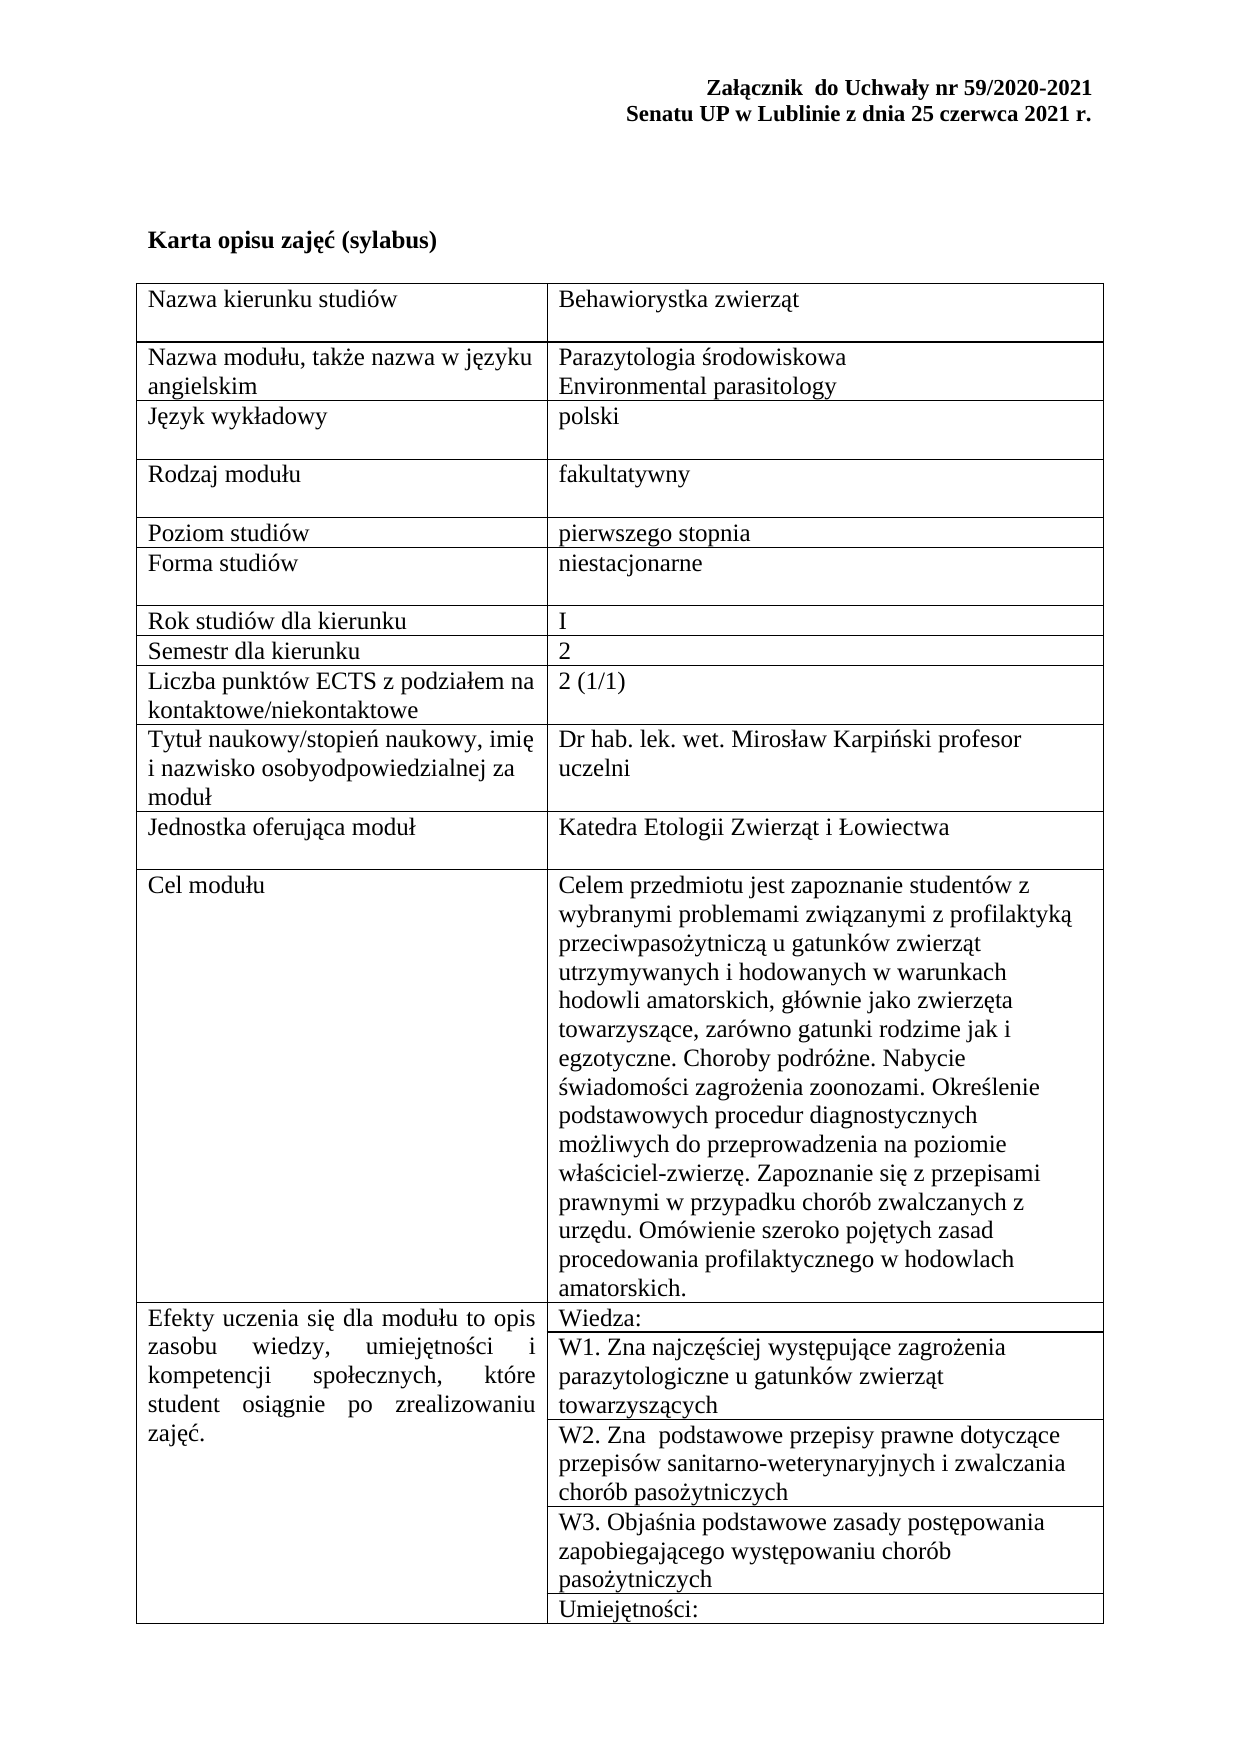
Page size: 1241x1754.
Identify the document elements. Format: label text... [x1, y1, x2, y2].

table_cell W2. Zna podstawowe przepisy prawne dotyczące przepisów sanitarno-weterynaryjnych i zwalczania chorób pasożytniczych [548, 1420, 1103, 1506]
table_header Behawiorystka zwierząt [548, 284, 1103, 341]
table_cell polski [548, 401, 1103, 458]
table_cell Rodzaj modułu [137, 460, 547, 517]
table_cell Katedra Etologii Zwierząt i Łowiectwa [548, 812, 1103, 869]
table_cell Wiedza: [548, 1303, 1103, 1331]
table_cell W3. Objaśnia podstawowe zasady postępowania zapobiegającego występowaniu chorób pasożytniczych [548, 1507, 1103, 1593]
table_cell Dr hab. lek. wet. Mirosław Karpiński profesor uczelni [548, 725, 1103, 811]
table_cell Język wykładowy [137, 401, 547, 458]
table_cell Cel modułu [137, 870, 547, 1302]
table_cell Liczba punktów ECTS z podziałem na kontaktowe/niekontaktowe [137, 666, 547, 723]
table_cell Efekty uczenia się dla modułu to opis zasobu wiedzy, umiejętności i kompetencji społecznych, które student osiągnie po zrealizowaniu zajęć. [137, 1303, 547, 1623]
table_cell Celem przedmiotu jest zapoznanie studentów z wybranymi problemami związanymi z profilaktyką przeciwpasożytniczą u gatunków zwierząt utrzymywanych i hodowanych w warunkach hodowli amatorskich, głównie jako zwierzęta towarzyszące, zarówno gatunki rodzime jak i egzotyczne. Choroby podróżne. Nabycie świadomości zagrożenia zoonozami. Określenie podstawowych procedur diagnostycznych możliwych do przeprowadzenia na poziomie właściciel-zwierzę. Zapoznanie się z przepisami prawnymi w przypadku chorób zwalczanych z urzędu. Omówienie szeroko pojętych zasad procedowania profilaktycznego w hodowlach amatorskich. [548, 870, 1103, 1302]
table_cell Rok studiów dla kierunku [137, 606, 547, 635]
table_cell W1. Zna najczęściej występujące zagrożenia parazytologiczne u gatunków zwierząt towarzyszących [548, 1333, 1103, 1419]
table_cell Forma studiów [137, 548, 547, 605]
table_cell Parazytologia środowiskowa Environmental parasitology [548, 343, 1103, 400]
table_cell Nazwa modułu, także nazwa w języku angielskim [137, 343, 547, 400]
table_cell pierwszego stopnia [548, 518, 1103, 547]
table_cell 2 (1/1) [548, 666, 1103, 723]
table_cell Poziom studiów [137, 518, 547, 547]
table_cell niestacjonarne [548, 548, 1103, 605]
table_cell Semestr dla kierunku [137, 636, 547, 665]
table_cell fakultatywny [548, 460, 1103, 517]
table_cell 2 [548, 636, 1103, 665]
text Karta opisu zajęć (sylabus) [148, 225, 1092, 254]
table_cell Jednostka oferująca moduł [137, 812, 547, 869]
table_cell Tytuł naukowy/stopień naukowy, imię i nazwisko osobyodpowiedzialnej za moduł [137, 725, 547, 811]
table_header Nazwa kierunku studiów [137, 284, 547, 341]
table_cell I [548, 606, 1103, 635]
table_cell Umiejętności: [548, 1594, 1103, 1623]
